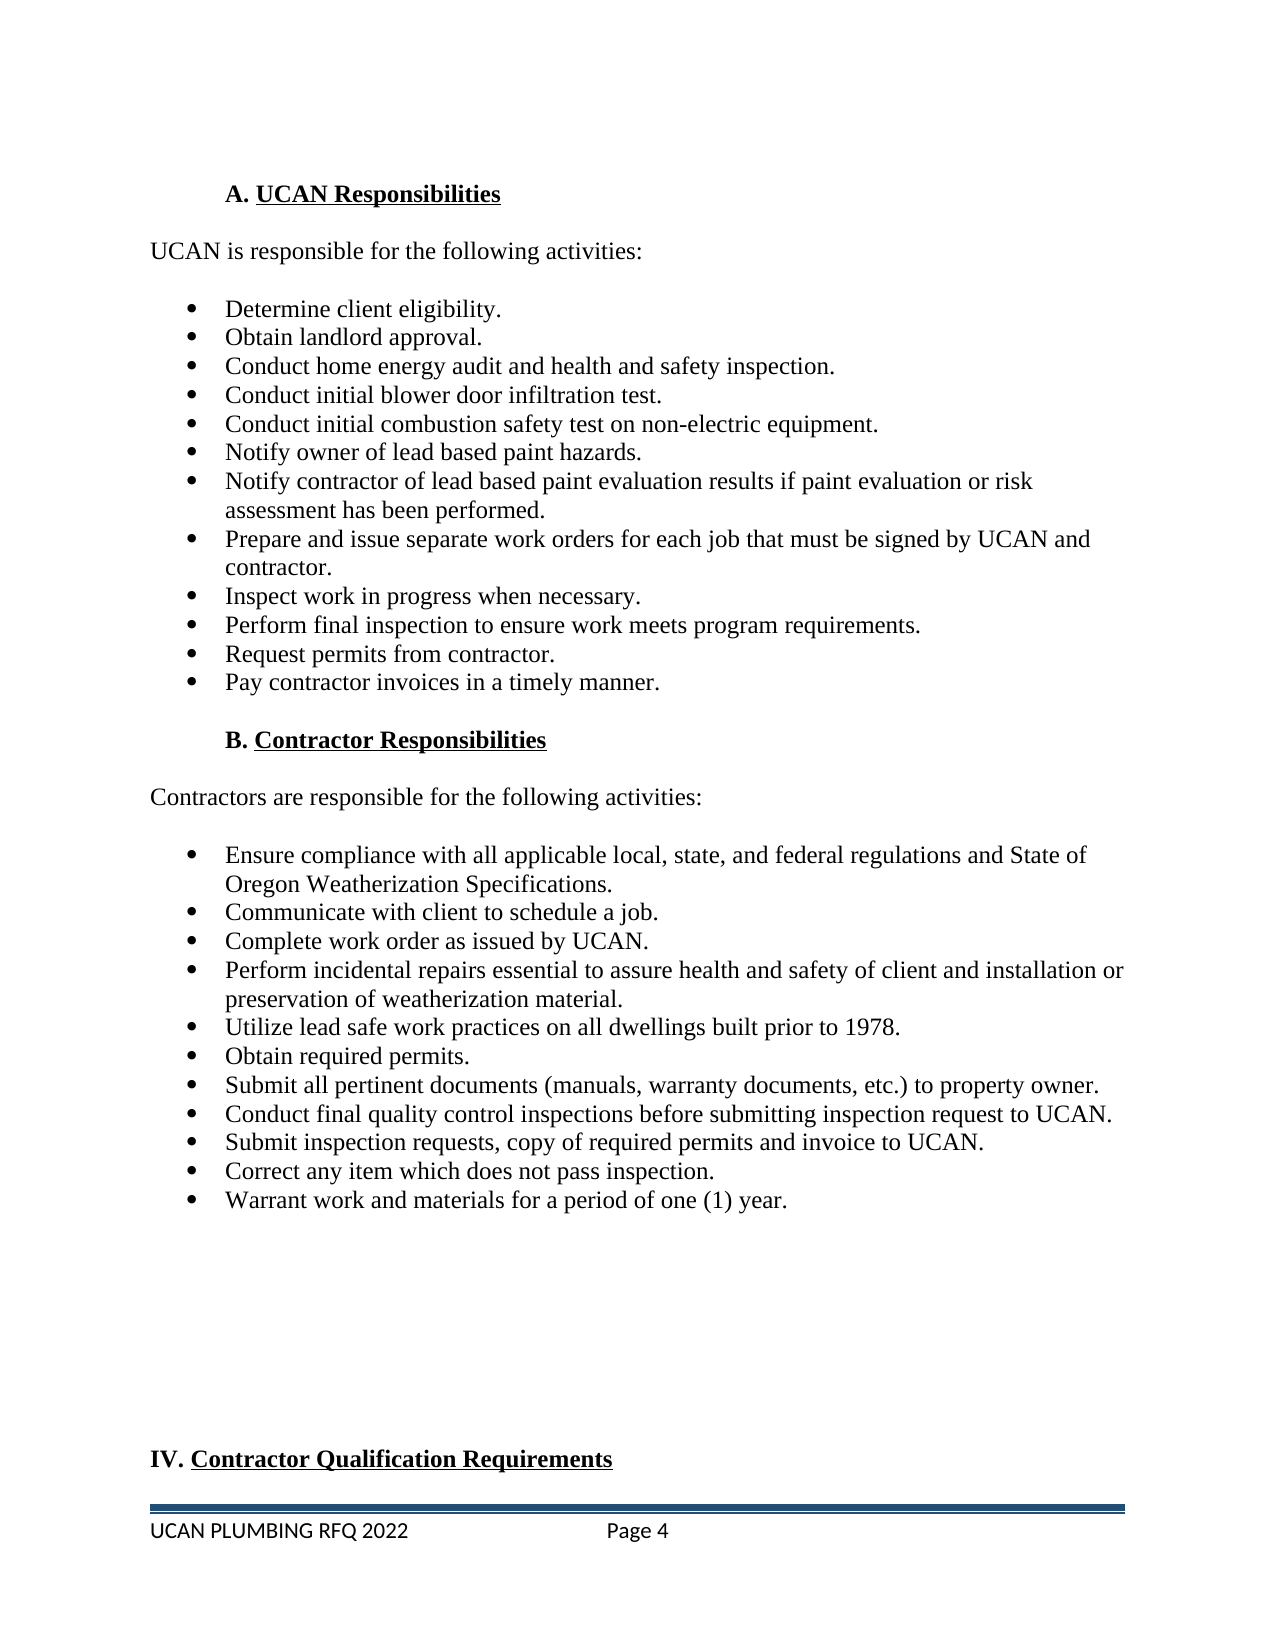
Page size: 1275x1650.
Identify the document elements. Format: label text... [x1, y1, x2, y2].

text UCAN is responsible for the following activities: [150, 236, 1125, 265]
list Ensure compliance with all applicable local, state, and federal regulations and State of Oregon Weatherization Specifications. [187, 840, 1125, 897]
text Contractors are responsible for the following activities: [150, 782, 1125, 811]
list Conduct home energy audit and health and safety inspection. [187, 351, 1125, 380]
list Warrant work and materials for a period of one (1) year. [187, 1185, 1125, 1214]
list Determine client eligibility. [187, 294, 1125, 322]
list Obtain landlord approval. [187, 322, 1125, 351]
list Conduct initial combustion safety test on non-electric equipment. [187, 409, 1125, 437]
list Correct any item which does not pass inspection. [187, 1156, 1125, 1185]
list Conduct final quality control inspections before submitting inspection request to UCAN. [187, 1099, 1125, 1127]
list Inspect work in progress when necessary. [187, 581, 1125, 610]
list Notify owner of lead based paint hazards. [187, 437, 1125, 466]
list Communicate with client to schedule a job. [187, 897, 1125, 926]
list Pay contractor invoices in a timely manner. [187, 667, 1125, 696]
list Utilize lead safe work practices on all dwellings built prior to 1978. [187, 1012, 1125, 1041]
list Conduct initial blower door infiltration test. [187, 380, 1125, 409]
text A. UCAN Responsibilities [225, 179, 1125, 207]
text B. Contractor Responsibilities [225, 725, 1125, 754]
list Perform incidental repairs essential to assure health and safety of client and installation or preservation of weatherization material. [187, 955, 1125, 1012]
list Prepare and issue separate work orders for each job that must be signed by UCAN and contractor. [187, 524, 1125, 581]
list Complete work order as issued by UCAN. [187, 926, 1125, 955]
list Notify contractor of lead based paint evaluation results if paint evaluation or risk assessment has been performed. [187, 466, 1125, 524]
list Submit all pertinent documents (manuals, warranty documents, etc.) to property owner. [187, 1070, 1125, 1099]
text IV. Contractor Qualification Requirements [150, 1444, 1125, 1472]
list Obtain required permits. [187, 1041, 1125, 1070]
list Perform final inspection to ensure work meets program requirements. [187, 610, 1125, 639]
list Request permits from contractor. [187, 639, 1125, 667]
list Submit inspection requests, copy of required permits and invoice to UCAN. [187, 1127, 1125, 1156]
